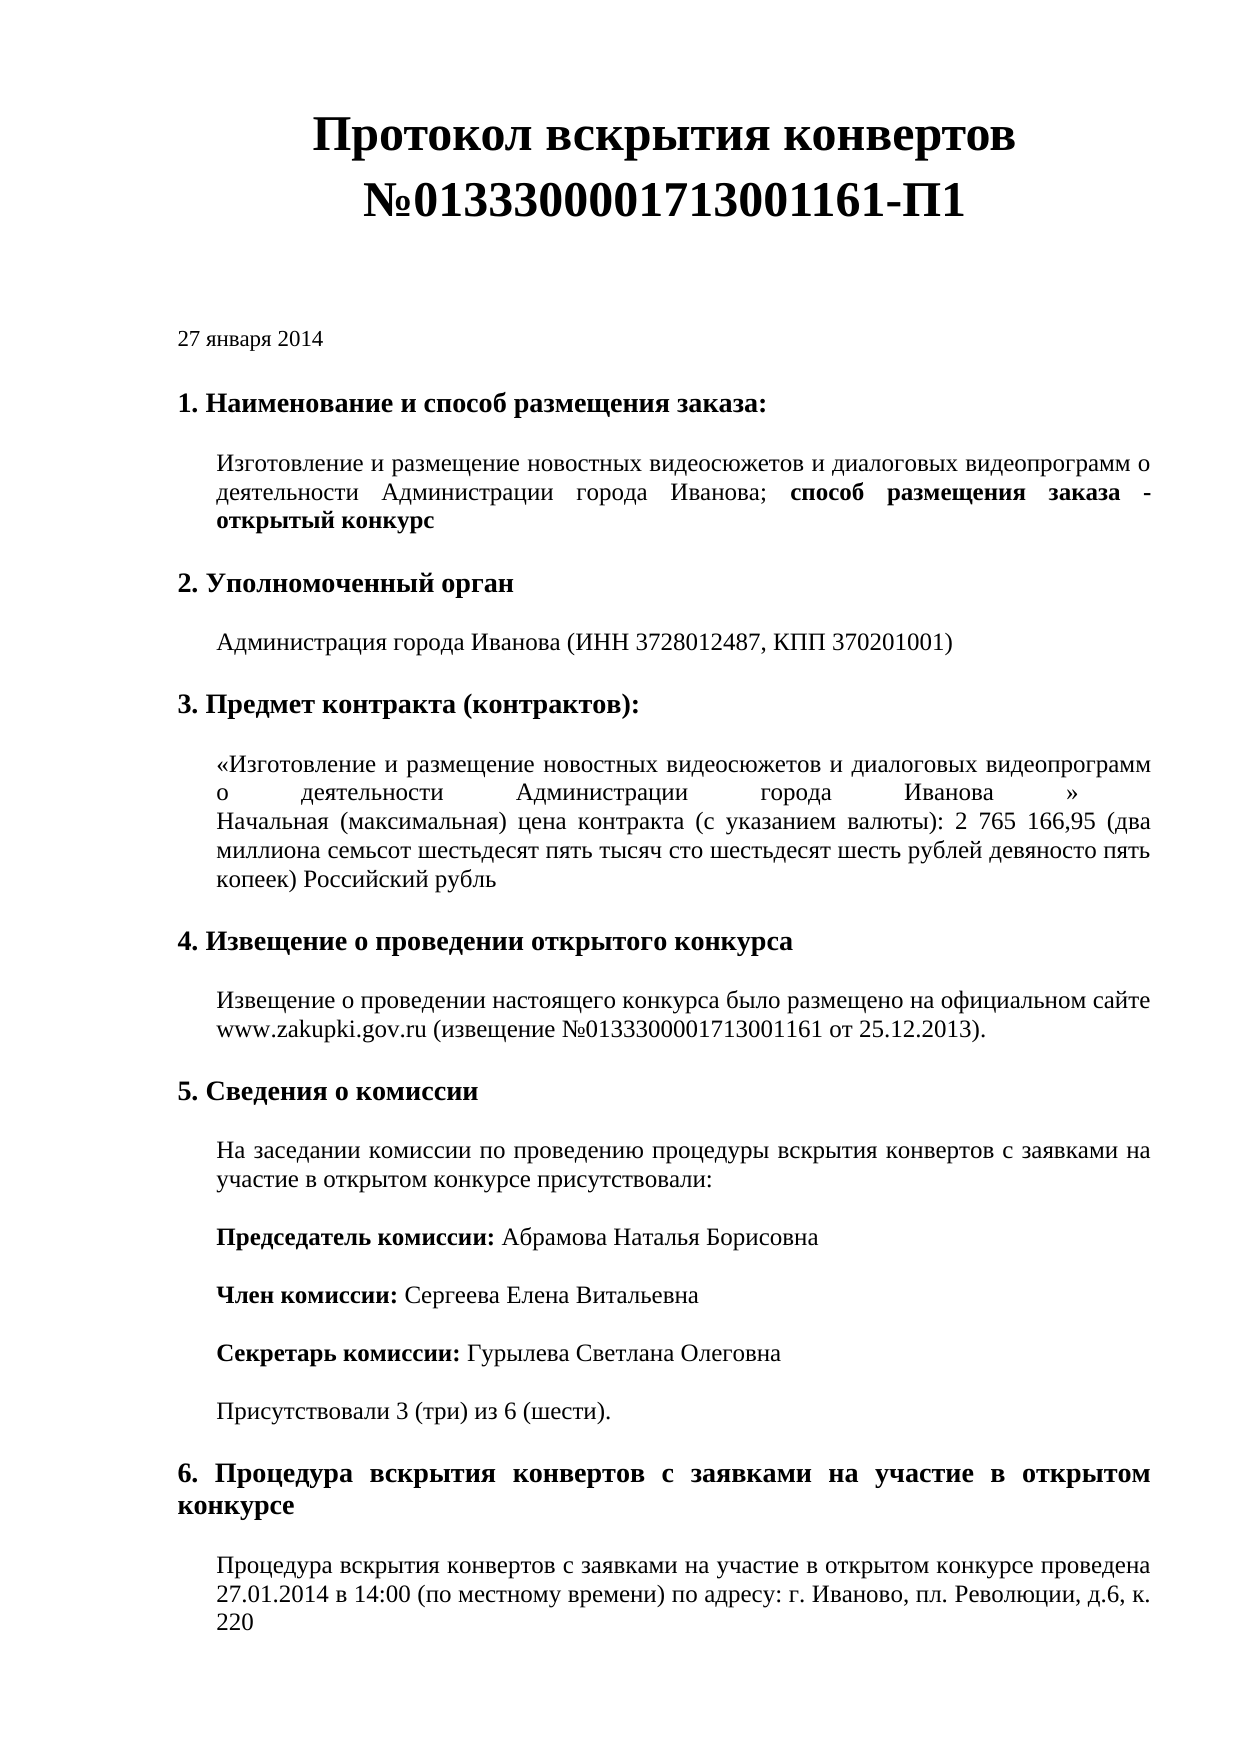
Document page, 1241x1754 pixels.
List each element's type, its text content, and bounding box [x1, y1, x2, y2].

text Член комиссии: Сергеева Елена Витальевна [216, 1280, 1152, 1309]
subtitle 4. Извещение о проведении открытого конкурса [177, 924, 1152, 956]
text На заседании комиссии по проведению процедуры вскрытия конвертов с заявками на участие в открытом конкурсе присутствовали: [216, 1136, 1152, 1193]
text Председатель комиссии: Абрамова Наталья Борисовна [216, 1222, 1152, 1251]
text Администрация города Иванова (ИНН 3728012487, КПП 370201001) [216, 627, 1152, 656]
text Секретарь комиссии: Гурылева Светлана Олеговна [216, 1338, 1152, 1367]
text Процедура вскрытия конвертов с заявками на участие в открытом конкурсе проведена 27.01.2014 в 14:00 (по местному времени) по адресу: г. Иваново, пл. Революции, д.6, к. 220 [216, 1550, 1152, 1636]
text 27 января 2014 [177, 265, 1152, 351]
subtitle 5. Сведения о комиссии [177, 1074, 1152, 1106]
subtitle 2. Уполномоченный орган [177, 566, 1152, 598]
text Протокол вскрытия конвертов №0133300001713001161-П1 [177, 103, 1152, 227]
subtitle 1. Наименование и способ размещения заказа: [177, 387, 1152, 419]
subtitle 6. Процедура вскрытия конвертов с заявками на участие в открытом конкурсе [177, 1456, 1152, 1521]
text Присутствовали 3 (три) из 6 (шести). [216, 1396, 1152, 1425]
subtitle 3. Предмет контракта (контрактов): [177, 687, 1152, 719]
text Извещение о проведении настоящего конкурса было размещено на официальном сайте www.zakupki.gov.ru (извещение №0133300001713001161 от 25.12.2013). [216, 985, 1152, 1043]
text Изготовление и размещение новостных видеосюжетов и диалоговых видеопрограмм о деятельности Администрации города Иванова; способ размещения заказа - открытый конкурс [216, 448, 1152, 534]
text «Изготовление и размещение новостных видеосюжетов и диалоговых видеопрограмм о деятельности Администрации города Иванова » Начальная (максимальная) цена контракта (с указанием валюты): 2 765 166,95 (два миллиона семьсот шестьдесят пять тысяч сто шестьдесят шесть рублей девяносто пять копеек) Российский рубль [216, 749, 1152, 892]
